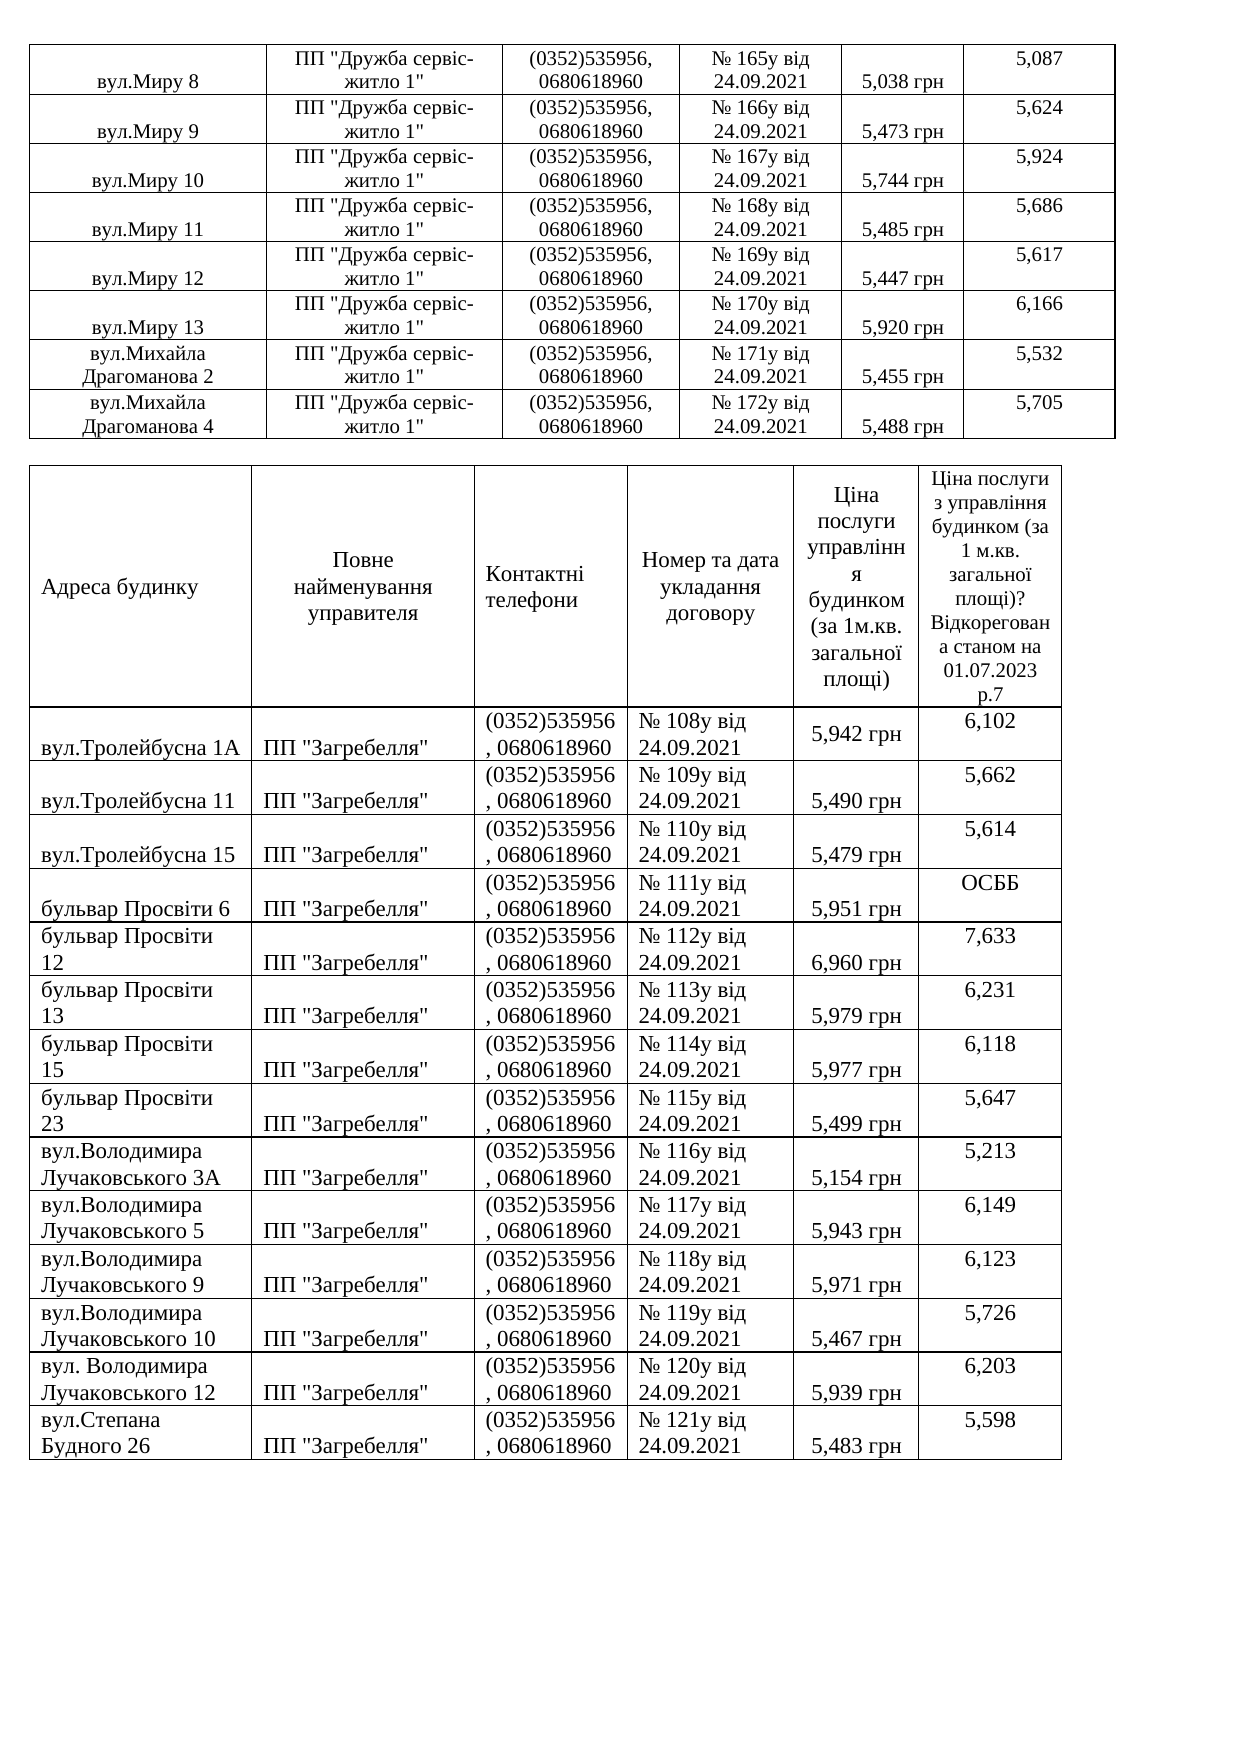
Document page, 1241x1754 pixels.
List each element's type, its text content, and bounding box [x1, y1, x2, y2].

table_cell (0352)535956, 0680618960 [475, 869, 627, 921]
table_cell (0352)535956, 0680618960 [475, 1084, 627, 1136]
table_cell № 109у від 24.09.2021 [628, 761, 793, 814]
table_cell (0352)535956, 0680618960 [475, 1030, 627, 1083]
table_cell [267, 45, 502, 93]
table_cell ПП "Дружба сервіс-житло 1" [267, 242, 502, 290]
table_cell ПП "Загребелля" [252, 1245, 474, 1298]
table_header Ціна послуги з управління будинком (за .кв. загальної площі)? Відкорегована станом на 01.07.2023 р.7 [919, 466, 1061, 706]
table_cell вул.Володимира Лучаковського 9 [30, 1245, 251, 1298]
table_cell вул.Миру 12 [30, 242, 266, 290]
table_cell (0352)535956, 0680618960 [475, 1138, 627, 1190]
table_cell 6,123 [919, 1245, 1061, 1298]
table_cell 6,118 [919, 1030, 1061, 1083]
table_cell 5,499 грн [794, 1084, 918, 1136]
table_cell вул.Володимира Лучаковського 5 [30, 1191, 251, 1244]
table_cell (0352)535956, 0680618960 [503, 193, 679, 241]
table_cell ПП "Дружба сервіс-житло 1" [267, 390, 502, 438]
table_cell 6,231 [919, 976, 1061, 1029]
table_cell (0352)535956, 0680618960 [475, 1245, 627, 1298]
table_cell бульвар Просвіти 13 [30, 976, 251, 1029]
table_cell 5,942 грн [794, 708, 918, 760]
table_cell ПП "Загребелля" [252, 923, 474, 975]
table_cell № 113у від 24.09.2021 [628, 976, 793, 1029]
table_cell вул.Миру 10 [30, 144, 266, 192]
table_cell № 117у від 24.09.2021 [628, 1191, 793, 1244]
table_cell (0352)535956, 0680618960 [475, 976, 627, 1029]
table_cell 5,455 грн [842, 340, 963, 388]
table_cell ПП "Загребелля" [252, 1406, 474, 1459]
table_cell ПП "Загребелля" [252, 1084, 474, 1136]
table_cell 5,488 грн [842, 390, 963, 438]
table_cell № 114у від 24.09.2021 [628, 1030, 793, 1083]
table_cell № 115у від 24.09.2021 [628, 1084, 793, 1136]
table_cell ПП "Загребелля" [252, 976, 474, 1029]
table_cell бульвар Просвіти 15 [30, 1030, 251, 1083]
table_cell № 121у від 24.09.2021 [628, 1406, 793, 1459]
table_cell № 171у від 24.09.2021 [680, 340, 841, 388]
table_cell бульвар Просвіти 6 [30, 869, 251, 921]
table_cell ПП "Загребелля" [252, 815, 474, 868]
table_header Номер та дата укладання договору [628, 466, 793, 706]
table_cell вул. Володимира Лучаковського 12 [30, 1353, 251, 1405]
table_cell 5,154 грн [794, 1138, 918, 1190]
table_cell (0352)535956, 0680618960 [503, 242, 679, 290]
table_cell № 110у від 24.09.2021 [628, 815, 793, 868]
table_cell 5,598 [919, 1406, 1061, 1459]
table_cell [503, 95, 679, 143]
table_cell 5,485 грн [842, 193, 963, 241]
table_cell вул.Михайла Драгоманова 2 [30, 340, 266, 388]
table_cell (0352)535956, 0680618960 [475, 815, 627, 868]
table_cell 5,920 грн [842, 291, 963, 339]
table_cell 5,647 [919, 1084, 1061, 1136]
table_cell вул.Миру 8 [30, 45, 266, 93]
table_cell 6,149 [919, 1191, 1061, 1244]
table_cell 5,473 грн [842, 95, 963, 143]
table_cell № 116у від 24.09.2021 [628, 1138, 793, 1190]
table_cell № 166у від 24.09.2021 [680, 95, 841, 143]
table_cell вул.Михайла Драгоманова 4 [30, 390, 266, 438]
table_cell (0352)535956, 0680618960 [503, 291, 679, 339]
table_cell бульвар Просвіти 12 [30, 923, 251, 975]
table_cell вул.Володимира Лучаковського 10 [30, 1299, 251, 1351]
table_cell 5,686 [964, 193, 1114, 241]
table_cell 7,633 [919, 923, 1061, 975]
table_cell вул.Миру 9 [30, 95, 266, 143]
table_cell (0352)535956, 0680618960 [475, 1299, 627, 1351]
table_cell ПП "Дружба сервіс-житло 1" [267, 340, 502, 388]
table_cell вул.Миру 13 [30, 291, 266, 339]
table_cell ПП "Загребелля" [252, 1299, 474, 1351]
table_cell № 118у від 24.09.2021 [628, 1245, 793, 1298]
table_cell вул.Тролейбусна 11 [30, 761, 251, 814]
table_cell 6,166 [964, 291, 1114, 339]
table_cell № 172у від 24.09.2021 [680, 390, 841, 438]
table_cell 5,490 грн [794, 761, 918, 814]
table_cell № 108у від 24.09.2021 [628, 708, 793, 760]
table_cell вул.Володимира Лучаковського 3А [30, 1138, 251, 1190]
table_cell № 167у від 24.09.2021 [680, 144, 841, 192]
table_cell 5,532 [964, 340, 1114, 388]
table_header Адреса будинку [30, 466, 251, 706]
table_cell 6,960 грн [794, 923, 918, 975]
table_cell вул.Степана Будного 26 [30, 1406, 251, 1459]
table_cell ПП "Загребелля" [252, 1353, 474, 1405]
table_cell ПП "Дружба сервіс-житло 1" [267, 193, 502, 241]
table_cell 5,087 [964, 45, 1114, 93]
table_cell (0352)535956, 0680618960 [475, 923, 627, 975]
table_cell 6,102 [919, 708, 1061, 760]
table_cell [503, 45, 679, 93]
table_cell 5,617 [964, 242, 1114, 290]
table_cell 5,977 грн [794, 1030, 918, 1083]
table_cell 5,467 грн [794, 1299, 918, 1351]
table_cell 5,483 грн [794, 1406, 918, 1459]
table_cell 5,624 [964, 95, 1114, 143]
table_cell ПП "Дружба сервіс-житло 1" [267, 144, 502, 192]
table_cell № 170у від 24.09.2021 [680, 291, 841, 339]
table_cell ПП "Загребелля" [252, 1191, 474, 1244]
table_cell (0352)535956, 0680618960 [475, 708, 627, 760]
table_cell вул.Миру 11 [30, 193, 266, 241]
table_cell (0352)535956, 0680618960 [475, 761, 627, 814]
table_cell ОСББ [919, 869, 1061, 921]
table_header Контактні телефони [475, 466, 627, 706]
table_header Повне найменування управителя [252, 466, 474, 706]
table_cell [267, 95, 502, 143]
table_cell вул.Тролейбусна 15 [30, 815, 251, 868]
table_cell 6,203 [919, 1353, 1061, 1405]
table_cell ПП "Загребелля" [252, 1030, 474, 1083]
table_cell 5,614 [919, 815, 1061, 868]
table_cell 5,943 грн [794, 1191, 918, 1244]
table_cell 5,744 грн [842, 144, 963, 192]
table_cell вул.Тролейбусна 1А [30, 708, 251, 760]
table_cell № 119у від 24.09.2021 [628, 1299, 793, 1351]
table_cell № 168у від 24.09.2021 [680, 193, 841, 241]
table_cell 5,479 грн [794, 815, 918, 868]
table_cell 5,924 [964, 144, 1114, 192]
table_cell 5,979 грн [794, 976, 918, 1029]
table_cell 5,447 грн [842, 242, 963, 290]
table_cell 5,951 грн [794, 869, 918, 921]
table_cell бульвар Просвіти 23 [30, 1084, 251, 1136]
table_cell 5,662 [919, 761, 1061, 814]
table_cell 5,726 [919, 1299, 1061, 1351]
table_cell (0352)535956, 0680618960 [475, 1353, 627, 1405]
table_cell 5,705 [964, 390, 1114, 438]
table_cell (0352)535956, 0680618960 [475, 1406, 627, 1459]
table_cell 5,213 [919, 1138, 1061, 1190]
table_cell ПП "Загребелля" [252, 708, 474, 760]
table_cell (0352)535956, 0680618960 [503, 340, 679, 388]
table_cell 5,971 грн [794, 1245, 918, 1298]
table_cell (0352)535956, 0680618960 [503, 144, 679, 192]
table_cell ПП "Загребелля" [252, 761, 474, 814]
table_cell 5,038 грн [842, 45, 963, 93]
table_cell 5,939 грн [794, 1353, 918, 1405]
table_cell (0352)535956, 0680618960 [503, 390, 679, 438]
table_cell № 111у від 24.09.2021 [628, 869, 793, 921]
table_cell № 169у від 24.09.2021 [680, 242, 841, 290]
table_cell № 120у від 24.09.2021 [628, 1353, 793, 1405]
table_cell ПП "Загребелля" [252, 869, 474, 921]
table_cell № 165у від 24.09.2021 [680, 45, 841, 93]
table_cell (0352)535956, 0680618960 [475, 1191, 627, 1244]
table_cell ПП "Загребелля" [252, 1138, 474, 1190]
table_cell ПП "Дружба сервіс-житло 1" [267, 291, 502, 339]
table_header Ціна послуги управління будинком (за 1м.кв. загальної площі) [794, 466, 918, 706]
table_cell № 112у від 24.09.2021 [628, 923, 793, 975]
